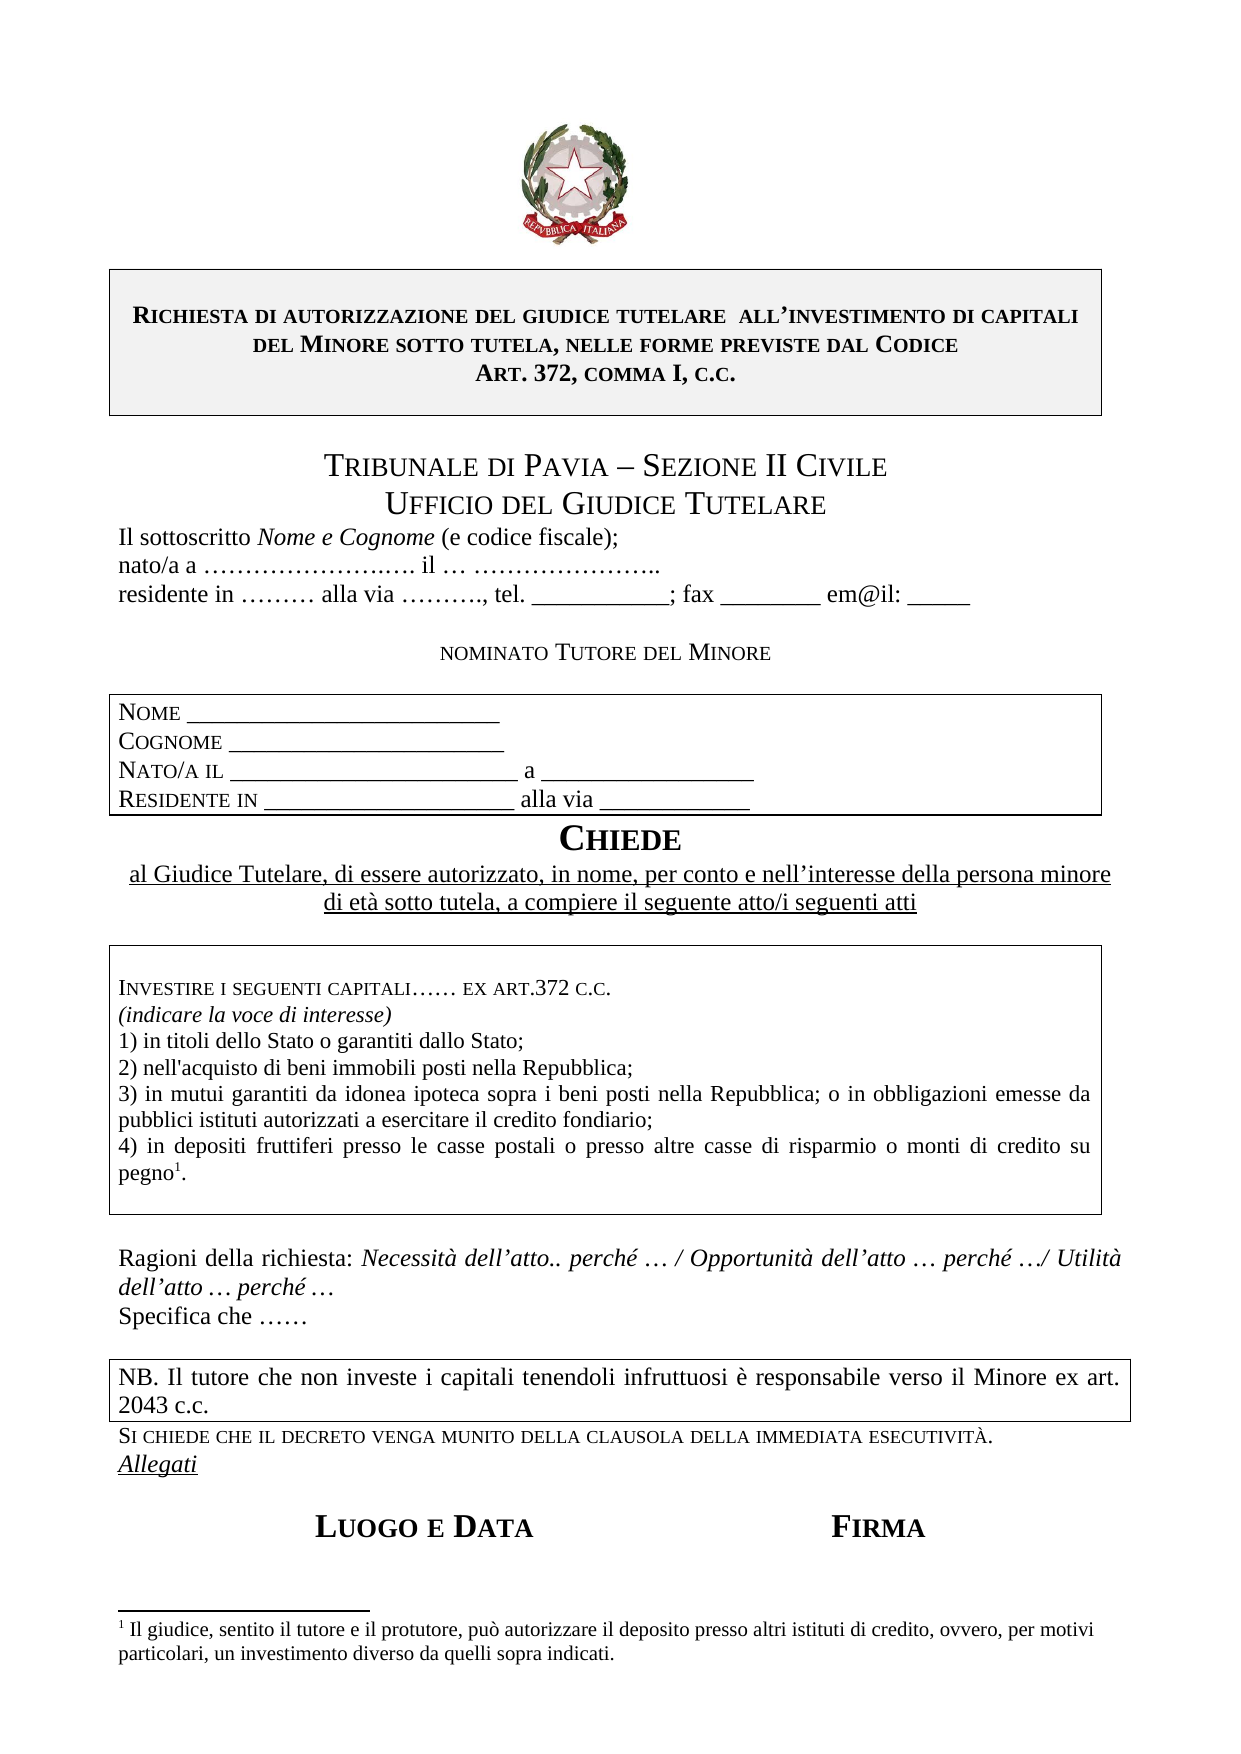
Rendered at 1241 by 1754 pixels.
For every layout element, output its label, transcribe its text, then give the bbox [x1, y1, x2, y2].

text residente in ……… alla via ………., tel. ___________; fax ________ em@il: _____ [118, 579, 1093, 608]
text NB. Il tutore che non investe i capitali tenendoli infruttuosi è responsabile verso il Minore ex art. 2043 c.c. [110, 1360, 1130, 1421]
text Chiede [118, 816, 1122, 859]
text Tribunale di Pavia – Sezione II Civile [118, 445, 1093, 483]
text 4) in depositi fruttiferi presso le casse postali o presso altre casse di risparmio o monti di credito su pegno. [110, 1129, 1101, 1185]
text Investire i seguenti capitali…… ex art.372 c.c. [110, 971, 1101, 998]
text Cognome ______________________ [110, 723, 1101, 752]
text 1) in titoli dello Stato o garantiti dallo Stato; [110, 1024, 1101, 1050]
text al Giudice Tutelare, di essere autorizzato, in nome, per conto e nell’interesse della persona minore di età sotto tutela, a compiere il seguente atto/i seguenti atti [118, 859, 1122, 916]
text Ufficio del Giudice Tutelare [118, 483, 1093, 522]
text Nome _________________________ [110, 695, 1101, 723]
text Luogo e Data Firma [118, 1506, 1122, 1544]
text Allegati [118, 1449, 1122, 1477]
text Art. 372, comma I, c.c. [110, 355, 1101, 383]
text (indicare la voce di interesse) [110, 998, 1101, 1024]
text Nato/a il _______________________ a _________________ [110, 752, 1101, 781]
text Il sottoscritto Nome e Cognome (e codice fiscale); [118, 522, 1093, 551]
picture [517, 118, 635, 250]
text 3) in mutui garantiti da idonea ipoteca sopra i beni posti nella Repubblica; o in obbligazioni emesse da pubblici istituti autorizzati a esercitare il credito fondiario; [110, 1077, 1101, 1129]
text Si chiede che il decreto venga munito della clausola della immediata esecutività. [118, 1422, 1167, 1449]
text nominato Tutore del Minore [118, 637, 1093, 666]
text Specifica che …… [118, 1301, 1122, 1330]
text nato/a a ………………….…. il … ………………….. [118, 551, 1093, 579]
text Residente in ____________________ alla via ____________ [110, 781, 1101, 814]
text Richiesta di autorizzazione del giudice tutelare all’investimento di capitali del Minore sotto tutela, nelle forme previste dal Codice [110, 297, 1101, 355]
text 2) nell'acquisto di beni immobili posti nella Repubblica; [110, 1050, 1101, 1077]
text Ragioni della richiesta: Necessità dell’atto.. perché … / Opportunità dell’atto … perché …/ Utilità dell’atto … perché … [118, 1243, 1122, 1301]
